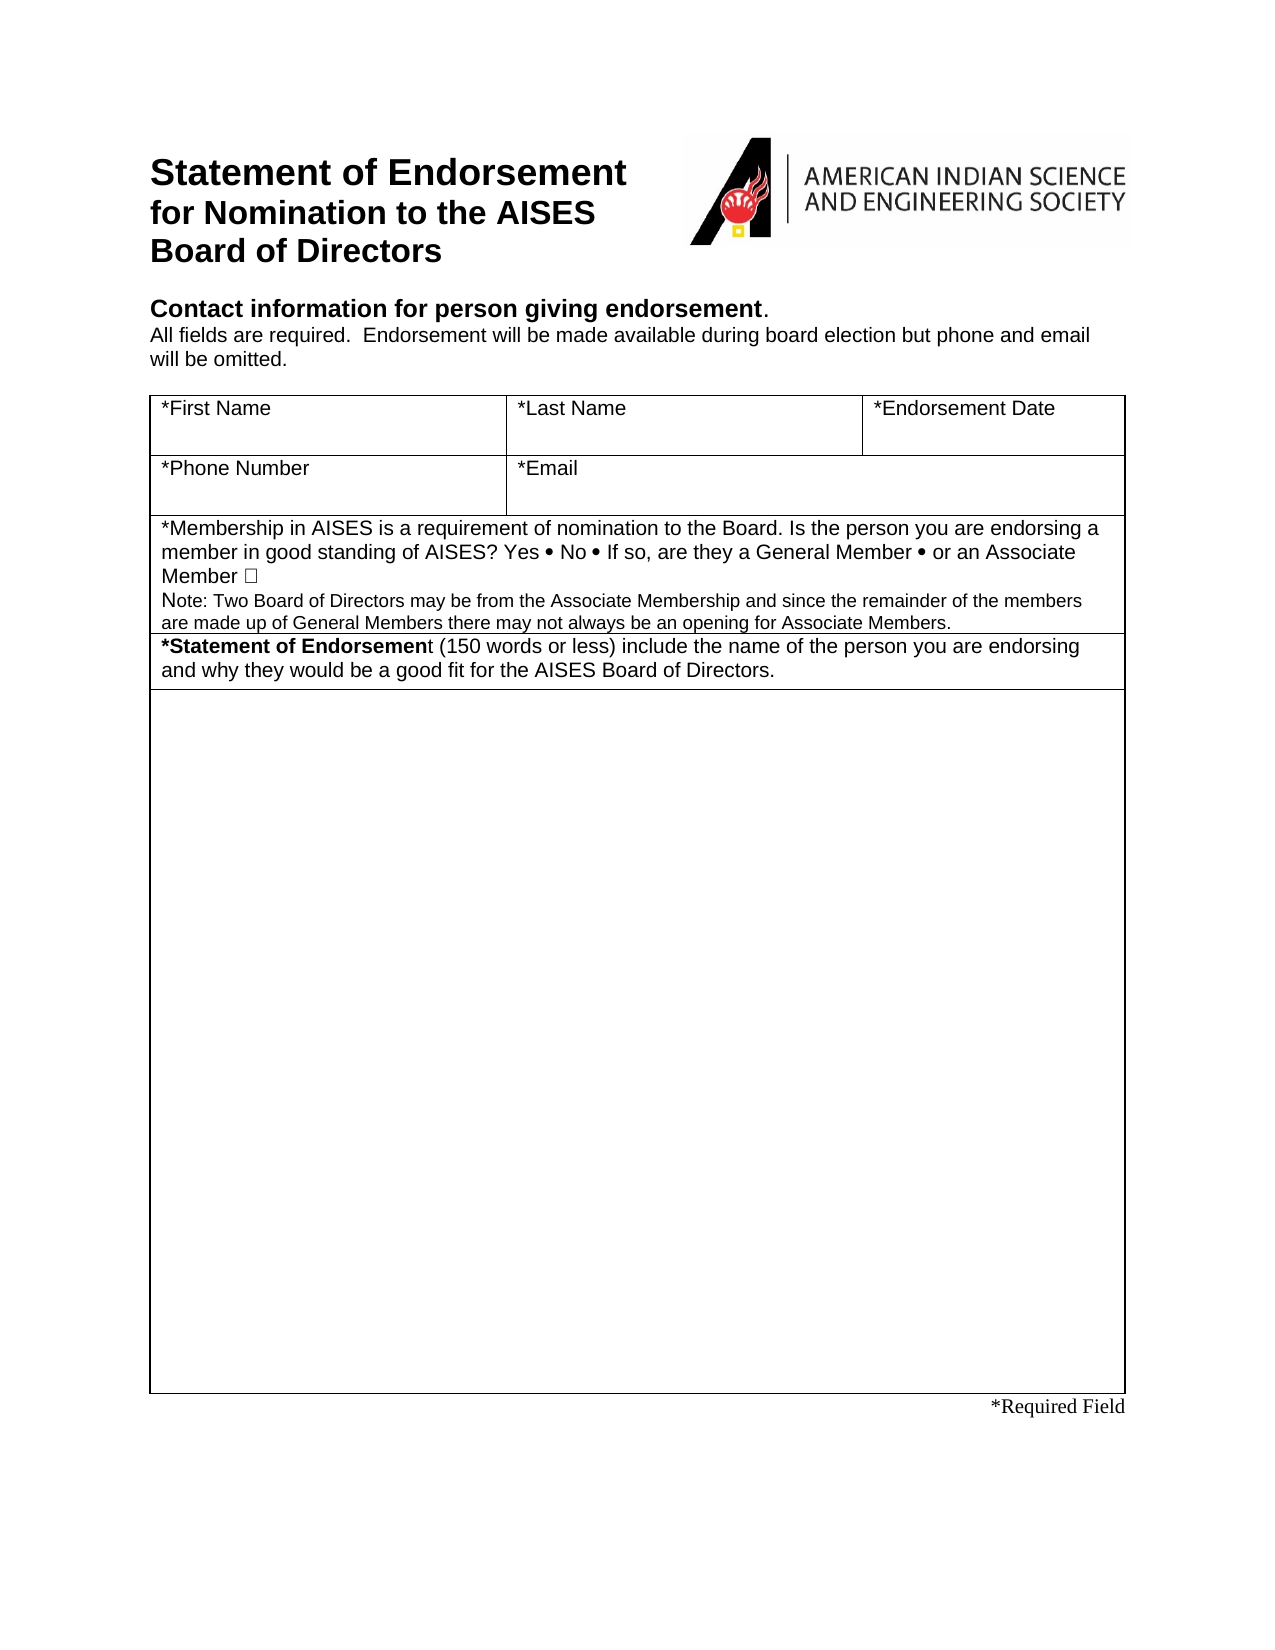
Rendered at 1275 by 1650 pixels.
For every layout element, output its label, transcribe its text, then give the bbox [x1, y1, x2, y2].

table_cell [151, 690, 1124, 1392]
table_cell *Statement of Endorsement (150 words or less) include the name of the person you are endorsing and why they would be a good fit for the AISES Board of Directors. [151, 634, 1124, 688]
table_cell *Membership in AISES is a requirement of nomination to the Board. Is the person you are endorsing a member in good standing of AISES? Yes No If so, are they a General Member or an Associate Member  Note: Two Board of Directors may be from the Associate Membership and since the remainder of the members are made up of General Members there may not always be an opening for Associate Members. [151, 516, 1124, 633]
table_cell *Email [507, 456, 1124, 515]
table_header *First Name [151, 396, 506, 455]
picture [683, 132, 1132, 249]
text Contact information for person giving endorsement. [150, 294, 1125, 323]
text Statement of Endorsement [150, 150, 683, 193]
table_header *Endorsement Date [863, 396, 1124, 455]
text *Required Field [150, 1394, 1125, 1418]
table_header *Last Name [507, 396, 862, 455]
table_cell *Phone Number [151, 456, 506, 515]
text for Nomination to the AISES Board of Directors [150, 193, 1125, 270]
text All fields are required. Endorsement will be made available during board election but phone and email will be omitted. [150, 323, 1125, 371]
